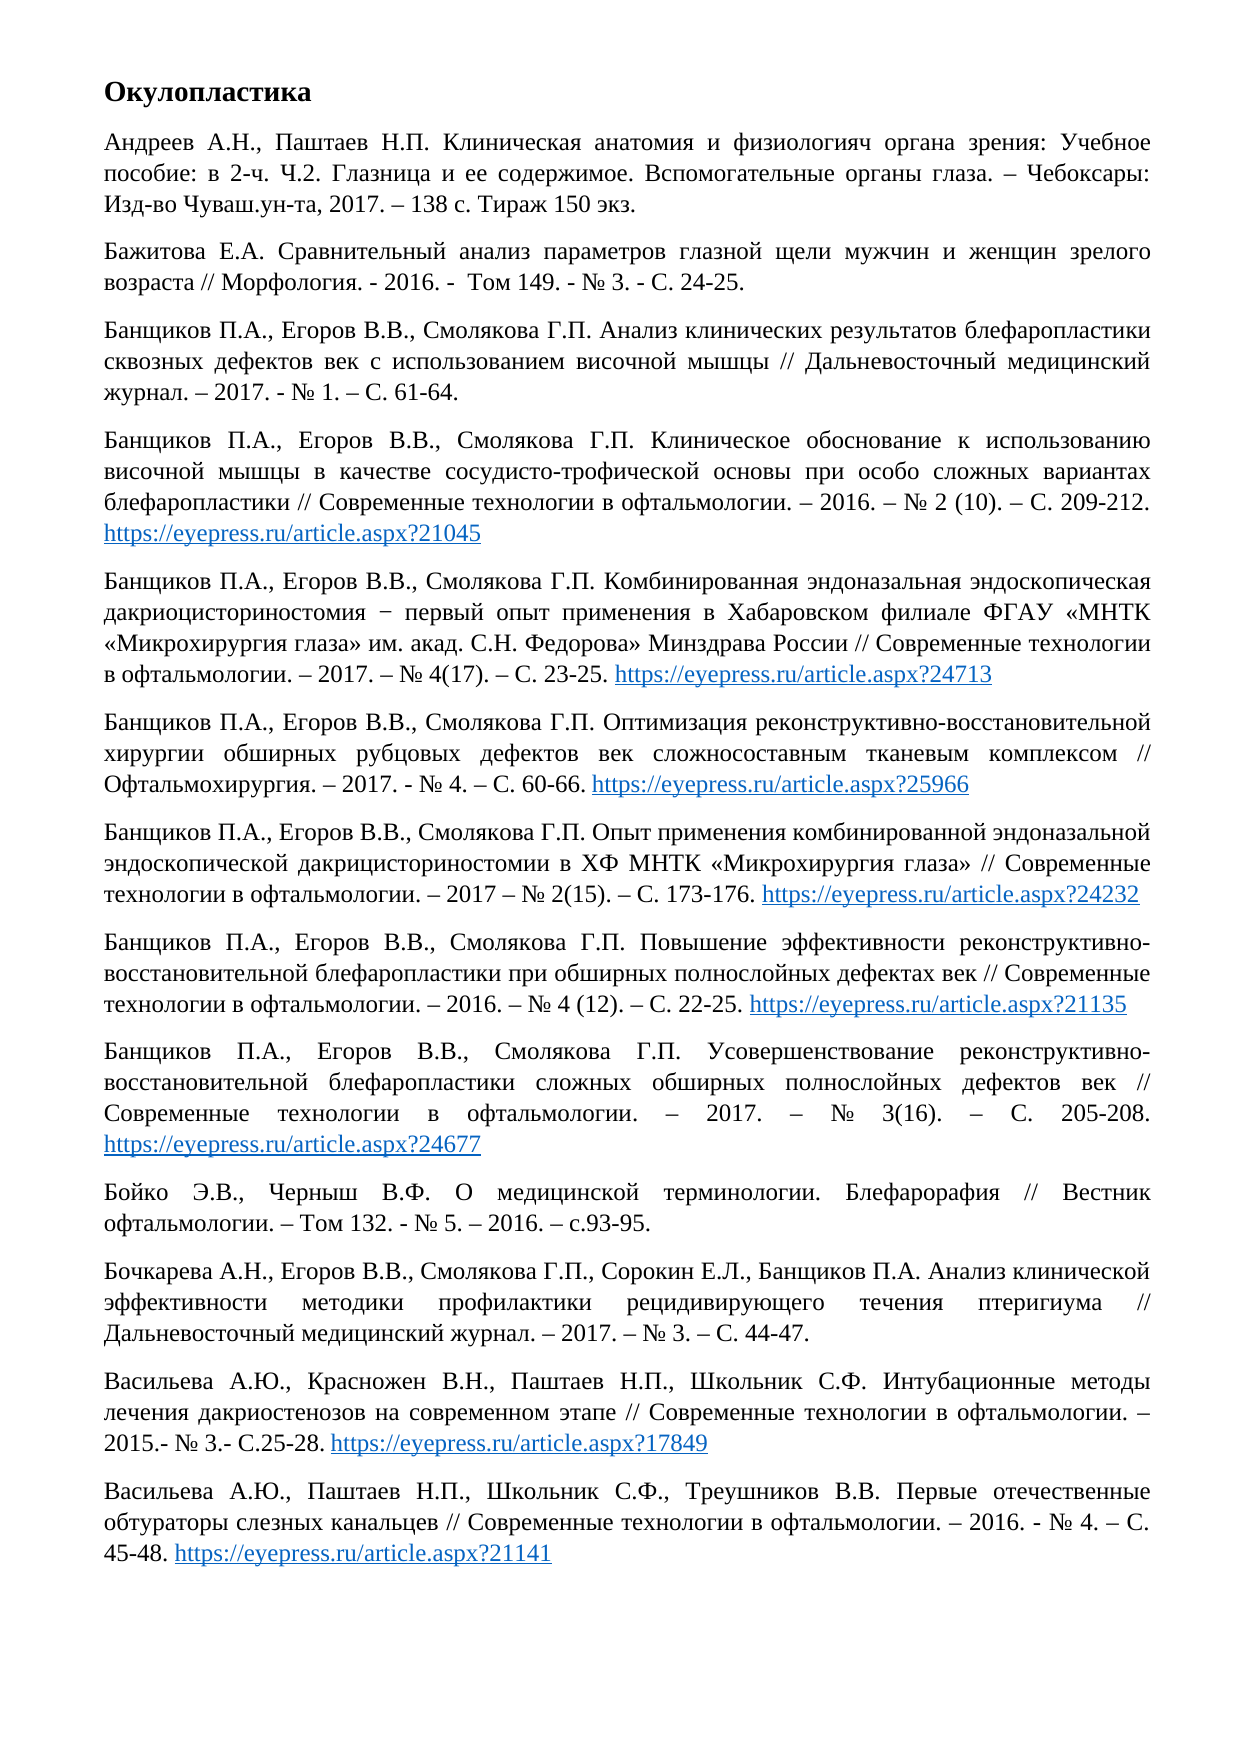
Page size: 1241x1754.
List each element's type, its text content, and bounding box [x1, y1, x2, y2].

text Банщиков П.А., Егоров В.В., Смолякова Г.П. Опыт применения комбинированной эндоназальной эндоскопической дакрицисториностомии в ХФ МНТК «Микрохирургия глаза» // Современные технологии в офтальмологии. – 2017 – № 2(15). – С. 173-176. https://eyepress.ru/article.aspx?24232 [103, 817, 1152, 908]
text Васильева А.Ю., Паштаев Н.П., Школьник С.Ф., Треушников В.В. Первые отечественные обтураторы слезных канальцев // Современные технологии в офтальмологии. – 2016. - № 4. – С. 45-48. https://eyepress.ru/article.aspx?21141 [103, 1476, 1152, 1567]
text Банщиков П.А., Егоров В.В., Смолякова Г.П. Анализ клинических результатов блефаропластики сквозных дефектов век с использованием височной мышцы // Дальневосточный медицинский журнал. – 2017. - № 1. – С. 61-64. [103, 315, 1152, 406]
text Бочкарева А.Н., Егоров В.В., Смолякова Г.П., Сорокин Е.Л., Банщиков П.А. Анализ клинической эффективности методики профилактики рецидивирующего течения птеригиума // Дальневосточный медицинский журнал. – 2017. – № 3. – С. 44-47. [103, 1256, 1152, 1347]
text Бойко Э.В., Черныш В.Ф. О медицинской терминологии. Блефарорафия // Вестник офтальмологии. – Том 132. - № 5. – 2016. – с.93-95. [103, 1177, 1152, 1237]
text Банщиков П.А., Егоров В.В., Смолякова Г.П. Комбинированная эндоназальная эндоскопическая дакриоцисториностомия − первый опыт применения в Хабаровском филиале ФГАУ «МНТК «Микрохирургия глаза» им. акад. С.Н. Федорова» Минздрава России // Современные технологии в офтальмологии. – 2017. – № 4(17). – С. 23-25. https://eyepress.ru/article.aspx?24713 [103, 566, 1152, 688]
text Банщиков П.А., Егоров В.В., Смолякова Г.П. Оптимизация реконструктивно-восстановительной хирургии обширных рубцовых дефектов век сложносоставным тканевым комплексом // Офтальмохирургия. – 2017. - № 4. – С. 60-66. https://eyepress.ru/article.aspx?25966 [103, 707, 1152, 798]
text Васильева А.Ю., Красножен В.Н., Паштаев Н.П., Школьник С.Ф. Интубационные методы лечения дакриостенозов на современном этапе // Современные технологии в офтальмологии. – 2015.- № 3.- С.25-28. https://eyepress.ru/article.aspx?17849 [103, 1366, 1152, 1457]
text Окулопластика [103, 74, 1152, 107]
text Банщиков П.А., Егоров В.В., Смолякова Г.П. Повышение эффективности реконструктивно-восстановительной блефаропластики при обширных полнослойных дефектах век // Современные технологии в офтальмологии. – 2016. – № 4 (12). – С. 22-25. https://eyepress.ru/article.aspx?21135 [103, 927, 1152, 1017]
text Банщиков П.А., Егоров В.В., Смолякова Г.П. Клиническое обоснование к использованию височной мышцы в качестве сосудисто-трофической основы при особо сложных вариантах блефаропластики // Современные технологии в офтальмологии. – 2016. – № 2 (10). – С. 209-212. https://eyepress.ru/article.aspx?21045 [103, 425, 1152, 547]
text Банщиков П.А., Егоров В.В., Смолякова Г.П. Усовершенствование реконструктивно-восстановительной блефаропластики сложных обширных полнослойных дефектов век // Современные технологии в офтальмологии. – 2017. – № 3(16). – С. 205-208. https://eyepress.ru/article.aspx?24677 [103, 1036, 1152, 1158]
text Бажитова Е.А. Сравнительный анализ параметров глазной щели мужчин и женщин зрелого возраста // Морфология. - 2016. - Том 149. - № 3. - С. 24-25. [103, 236, 1152, 296]
text Андреев А.Н., Паштаев Н.П. Клиническая анатомия и физиологияч органа зрения: Учебное пособие: в 2-ч. Ч.2. Глазница и ее содержимое. Вспомогательные органы глаза. – Чебоксары: Изд-во Чуваш.ун-та, 2017. – 138 с. Тираж 150 экз. [103, 127, 1152, 217]
